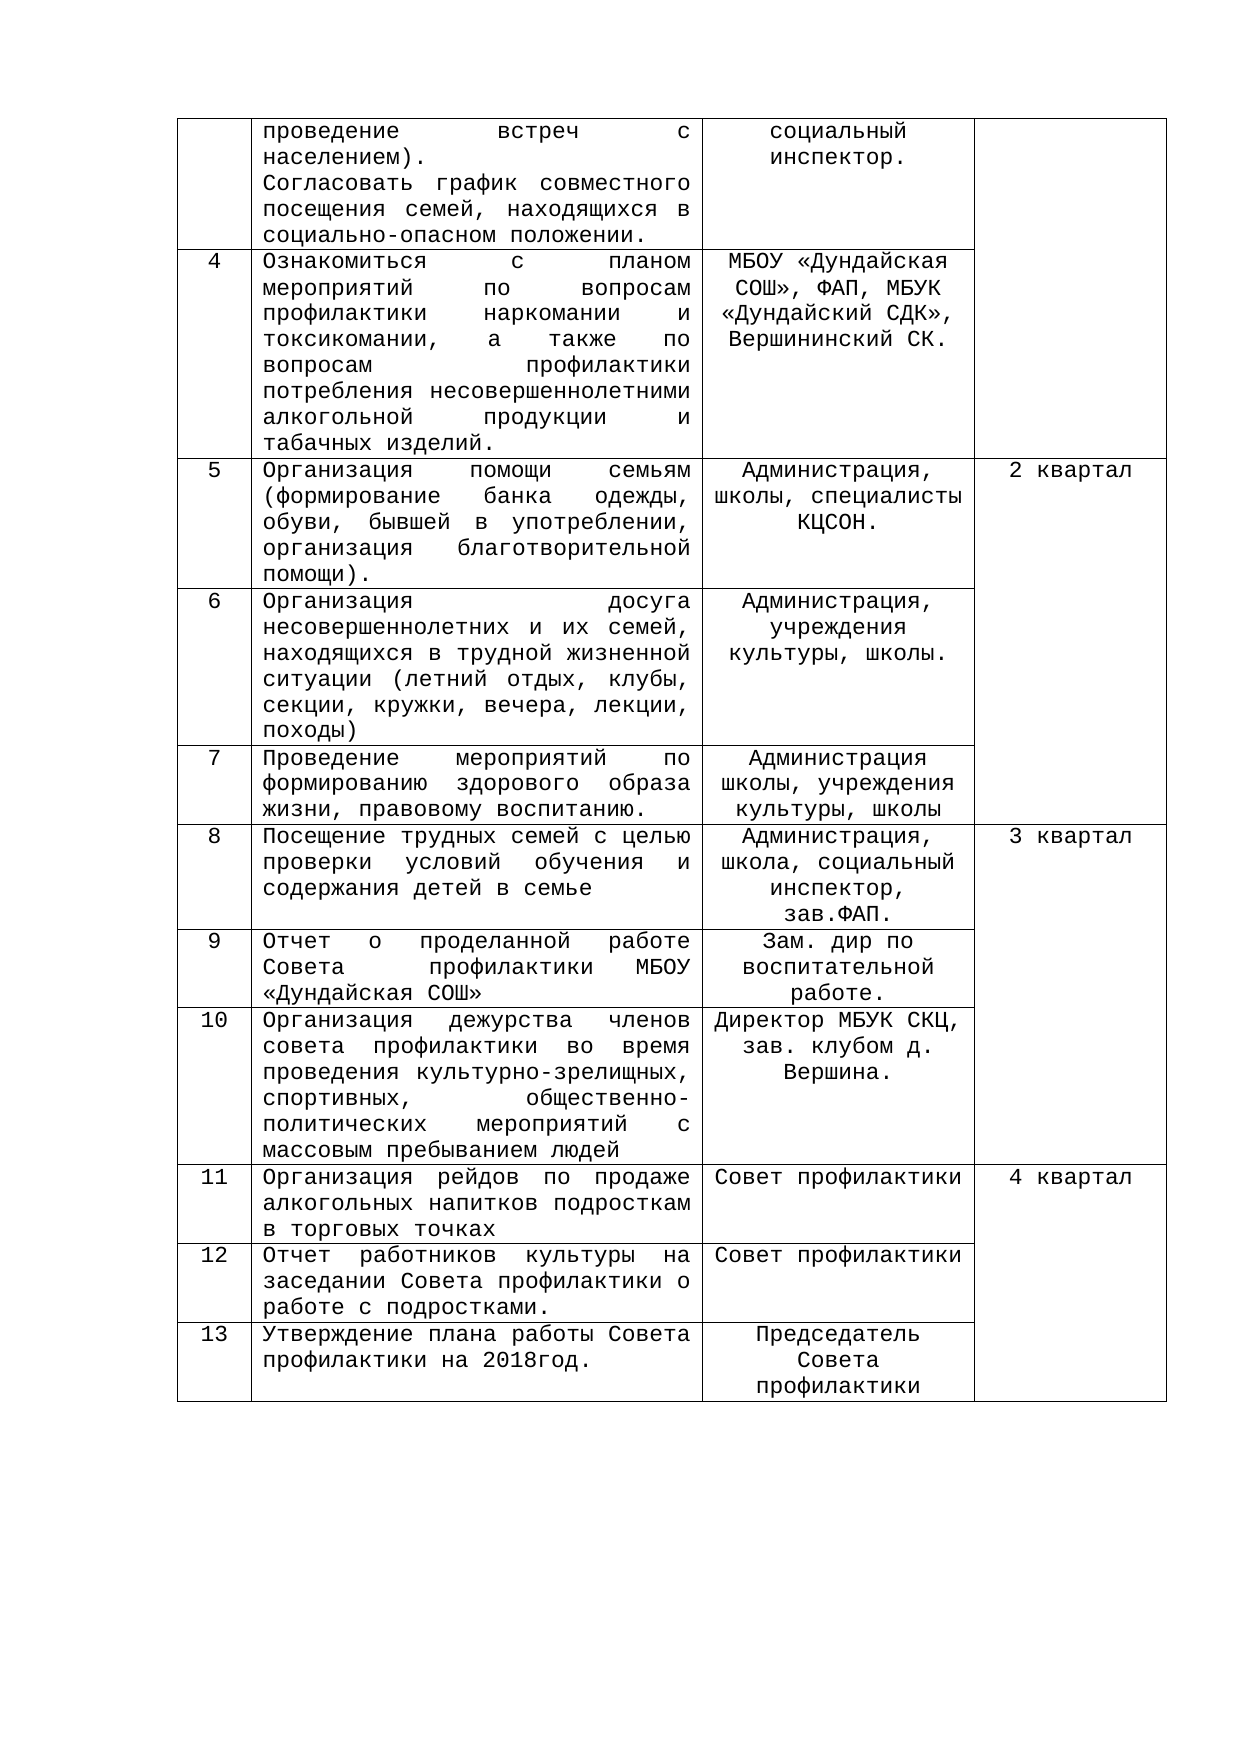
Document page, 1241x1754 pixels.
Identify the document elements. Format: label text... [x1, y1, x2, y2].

table_cell Организация рейдов по продаже алкогольных напитков подросткам в торговых точках [252, 1165, 702, 1243]
table_cell Администрация, школа, социальный инспектор, зав.ФАП. [703, 825, 974, 928]
table_cell 12 [178, 1244, 251, 1322]
table_cell Совет профилактики [703, 1165, 974, 1243]
table_cell МБОУ «Дундайская СОШ», ФАП, МБУК «Дундайский СДК», Вершининский СК. [703, 250, 974, 457]
table_cell 13 [178, 1323, 251, 1401]
table_cell 7 [178, 746, 251, 824]
table_cell 3 квартал [975, 825, 1166, 1164]
table_cell 3. [178, 119, 251, 249]
table_cell Отчет о проделанной работе Совета профилактики МБОУ «Дундайская СОШ» [252, 930, 702, 1007]
table_cell Директор МБУК СКЦ, зав. клубом д. Вершина. [703, 1008, 974, 1164]
table_cell Проведение мероприятий по формированию здорового образа жизни, правовому воспитанию. [252, 746, 702, 824]
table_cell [252, 119, 702, 249]
table_cell Посещение трудных семей с целью проверки условий обучения и содержания детей в семье [252, 825, 702, 928]
table_cell Организация досуга несовершеннолетних и их семей, находящихся в трудной жизненной ситуации (летний отдых, клубы, секции, кружки, вечера, лекции, походы) [252, 589, 702, 745]
table_cell Администрация, школы, специалисты КЦСОН. [703, 459, 974, 588]
table_cell Утверждение плана работы Совета профилактики на 2018год. [252, 1323, 702, 1401]
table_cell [703, 119, 974, 249]
table_cell 9 [178, 930, 251, 1007]
table_cell 4 квартал [975, 1165, 1166, 1401]
table_cell 8 [178, 825, 251, 928]
table_cell Организация помощи семьям (формирование банка одежды, обуви, бывшей в употреблении, организация благотворительной помощи). [252, 459, 702, 588]
table_cell 4 [178, 250, 251, 457]
table_cell Зам. дир по воспитательной работе. [703, 930, 974, 1007]
table_cell Организация дежурства членов совета профилактики во время проведения культурно-зрелищных, спортивных, общественно- политических мероприятий с массовым пребыванием людей [252, 1008, 702, 1164]
table_cell Ознакомиться с планом мероприятий по вопросам профилактики наркомании и токсикомании, а также по вопросам профилактики потребления несовершеннолетними алкогольной продукции и табачных изделий. [252, 250, 702, 457]
table_cell 11 [178, 1165, 251, 1243]
table_cell 10 [178, 1008, 251, 1164]
table_cell Председатель Совета профилактики [703, 1323, 974, 1401]
table_cell 2 квартал [975, 459, 1166, 824]
table_cell 6 [178, 589, 251, 745]
table_cell Отчет работников культуры на заседании Совета профилактики о работе с подростками. [252, 1244, 702, 1322]
table_cell 5 [178, 459, 251, 588]
table_cell Администрация школы, учреждения культуры, школы [703, 746, 974, 824]
table_cell Совет профилактики [703, 1244, 974, 1322]
table_cell Администрация, учреждения культуры, школы. [703, 589, 974, 745]
